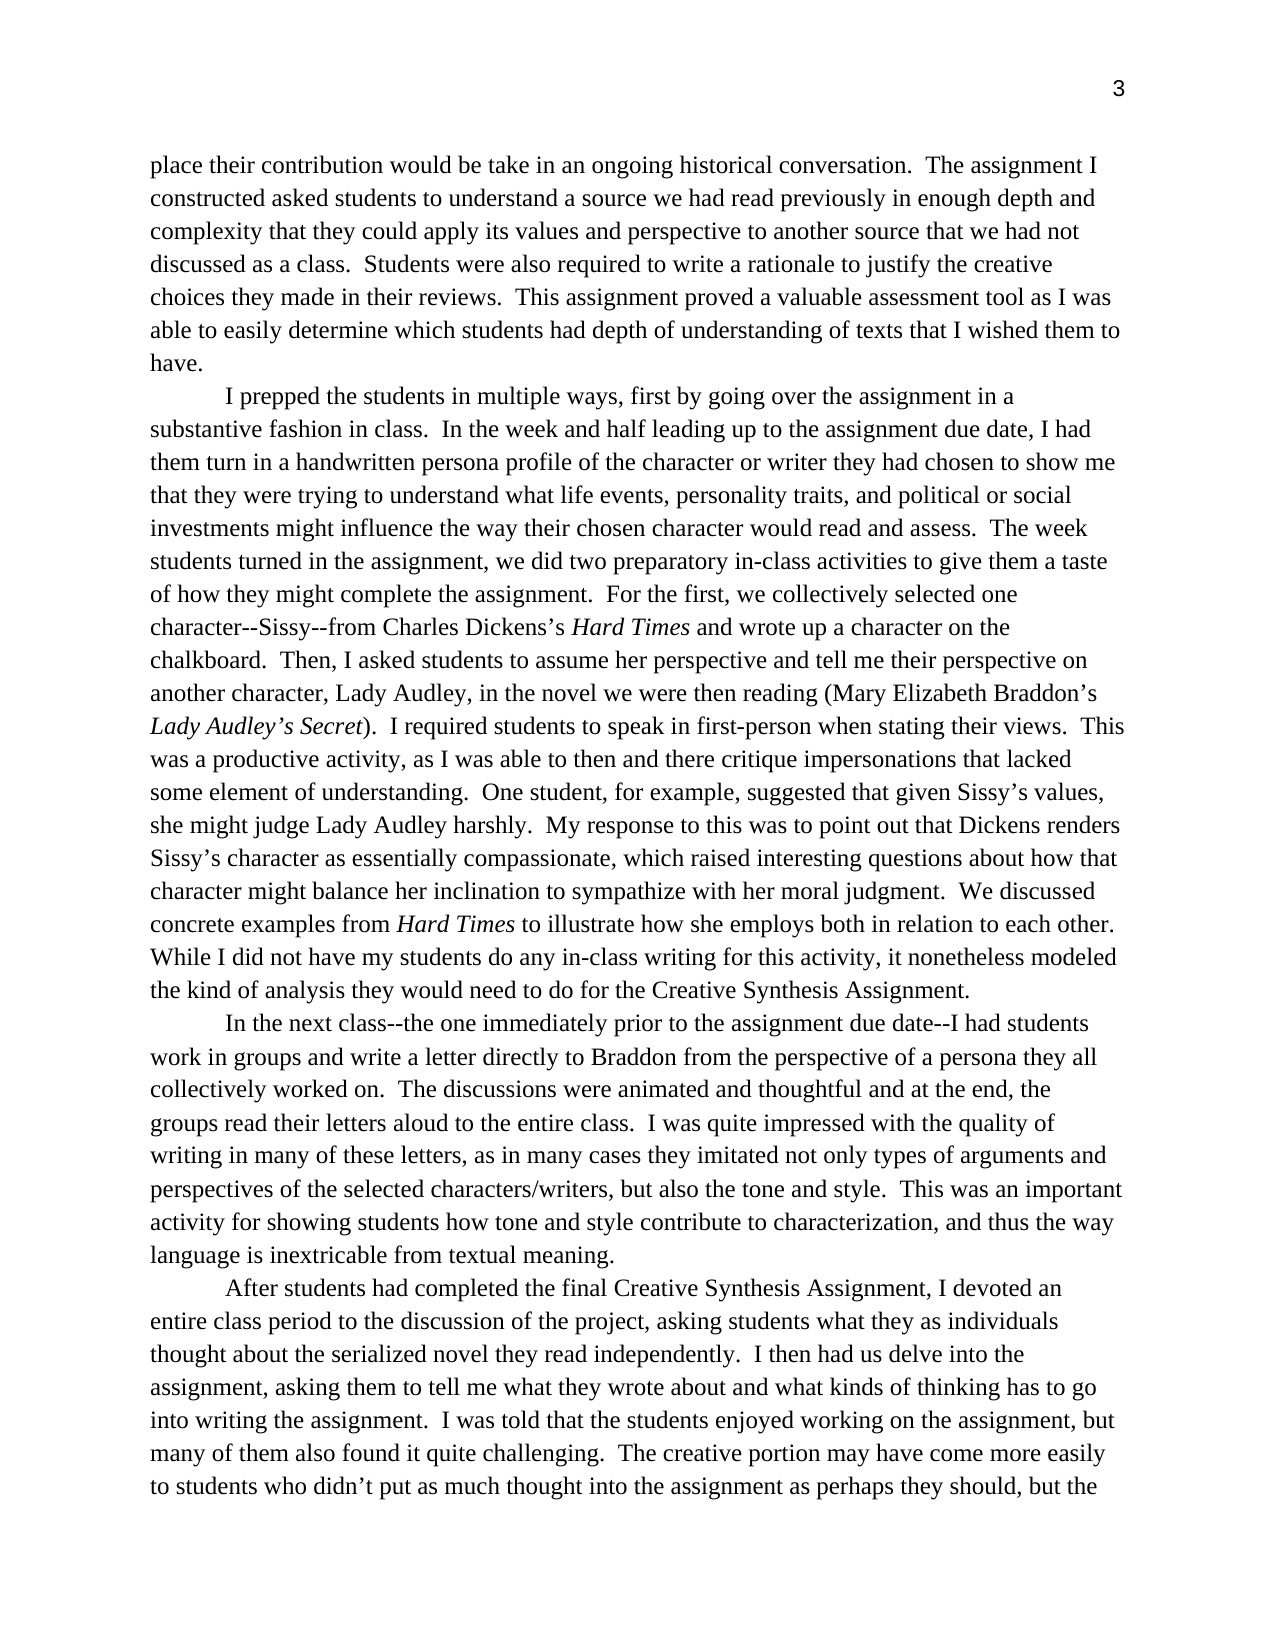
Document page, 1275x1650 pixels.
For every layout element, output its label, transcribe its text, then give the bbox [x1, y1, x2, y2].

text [150, 1273, 1125, 1499]
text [150, 150, 1125, 377]
text In the next class--the one immediately prior to the assignment due date--I had students work in groups and write a letter directly to Braddon from the perspective of a persona they all collectively worked on. The discussions were animated and thoughtful and at the end, the groups read their letters aloud to the entire class. I was quite impressed with the quality of writing in many of these letters, as in many cases they imitated not only types of arguments and perspectives of the selected characters/writers, but also the tone and style. This was an important activity for showing students how tone and style contribute to characterization, and thus the way language is inextricable from textual meaning. [150, 1008, 1125, 1268]
text I prepped the students in multiple ways, first by going over the assignment in a substantive fashion in class. In the week and half leading up to the assignment due date, I had them turn in a handwritten persona profile of the character or writer they had chosen to show me that they were trying to understand what life events, personality traits, and political or social investments might influence the way their chosen character would read and assess. The week students turned in the assignment, we did two preparatory in-class activities to give them a taste of how they might complete the assignment. For the first, we collectively selected one character--Sissy--from Charles Dickens’s Hard Times and wrote up a character on the chalkboard. Then, I asked students to assume her perspective and tell me their perspective on another character, Lady Audley, in the novel we were then reading (Mary Elizabeth Braddon’s Lady Audley’s Secret). I required students to speak in first-person when stating their views. This was a productive activity, as I was able to then and there critique impersonations that lacked some element of understanding. One student, for example, suggested that given Sissy’s values, she might judge Lady Audley harshly. My response to this was to point out that Dickens renders Sissy’s character as essentially compassionate, which raised interesting questions about how that character might balance her inclination to sympathize with her moral judgment. We discussed concrete examples from Hard Times to illustrate how she employs both in relation to each other. While I did not have my students do any in-class writing for this activity, it nonetheless modeled the kind of analysis they would need to do for the Creative Synthesis Assignment. [150, 381, 1125, 1004]
